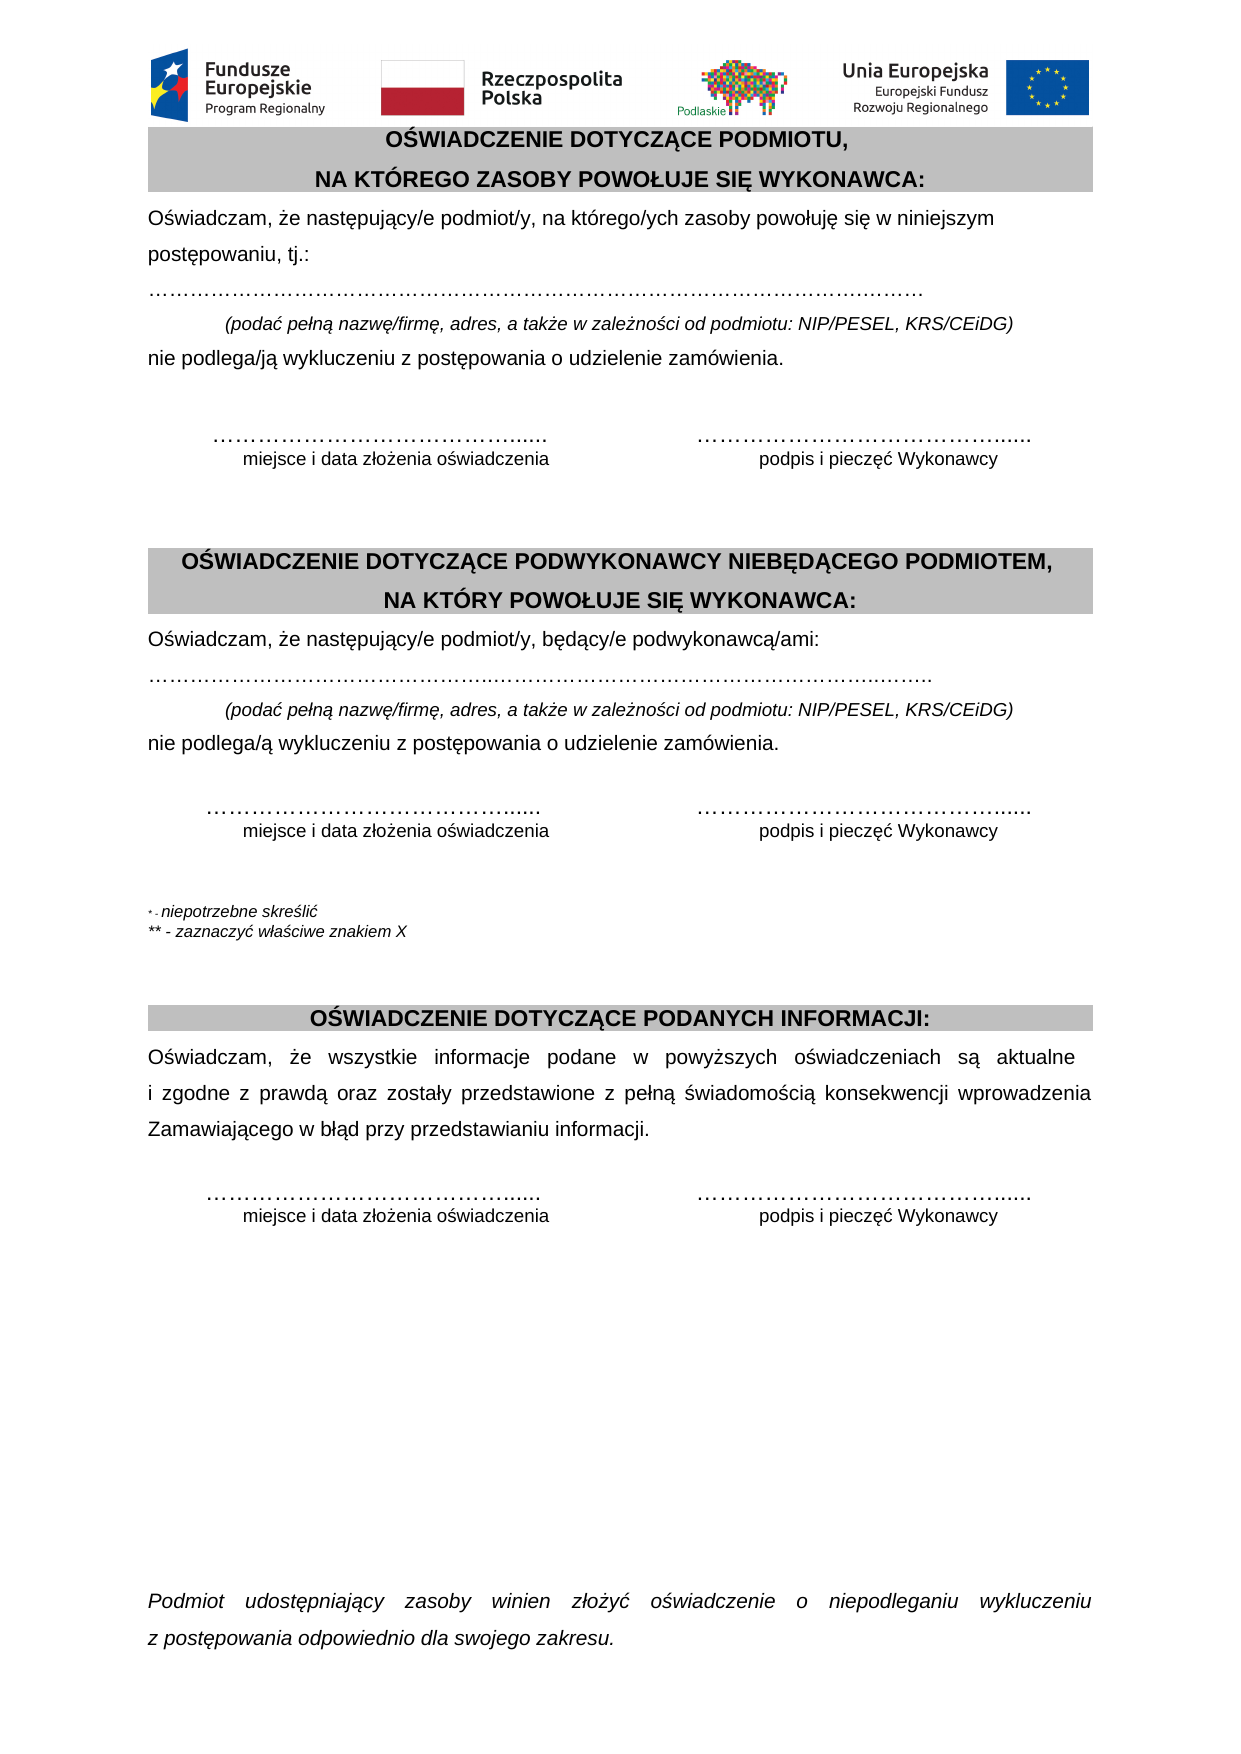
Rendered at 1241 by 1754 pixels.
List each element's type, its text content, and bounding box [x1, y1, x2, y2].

text miejsce i data złożenia oświadczenia podpis i pieczęć Wykonawcy [148, 819, 1093, 841]
text …………………………………...... …………………………………...... [148, 793, 1093, 819]
text nie podlega/ją wykluczeniu z postępowania o udzielenie zamówienia. [148, 346, 1093, 369]
text OŚWIADCZENIE DOTYCZĄCE PODANYCH INFORMACJI: [148, 1005, 1093, 1031]
text …………………………………...... …………………………………...... [148, 1179, 1093, 1205]
text Oświadczam, że następujący/e podmiot/y, będący/e podwykonawcą/ami: [148, 627, 1093, 651]
text ** - zaznaczyć właściwe znakiem X [148, 921, 1093, 941]
text * - niepotrzebne skreślić [148, 902, 1093, 921]
text …………………………………...... …………………………………...... [148, 421, 1093, 447]
text OŚWIADCZENIE DOTYCZĄCE PODWYKONAWCY NIEBĘDĄCEGO PODMIOTEM, NA KTÓRY POWOŁUJE SIĘ WYKONAWCA: [148, 548, 1093, 614]
text (podać pełną nazwę/firmę, adres, a także w zależności od podmiotu: NIP/PESEL, KRS/CEiDG) [148, 313, 1093, 335]
text miejsce i data złożenia oświadczenia podpis i pieczęć Wykonawcy [148, 1205, 1093, 1227]
text (podać pełną nazwę/firmę, adres, a także w zależności od podmiotu: NIP/PESEL, KRS/CEiDG) [148, 699, 1093, 720]
picture [147, 44, 1093, 127]
text postępowaniu, tj.: [148, 241, 1093, 265]
text miejsce i data złożenia oświadczenia podpis i pieczęć Wykonawcy [148, 447, 1093, 469]
text Oświadczam, że wszystkie informacje podane w powyższych oświadczeniach są aktualne i zgodne z prawdą oraz zostały przedstawione z pełną świadomością konsekwencji wprowadzenia Zamawiającego w błąd przy przedstawianiu informacji. [148, 1044, 1093, 1140]
text OŚWIADCZENIE DOTYCZĄCE PODMIOTU, NA KTÓREGO ZASOBY POWOŁUJE SIĘ WYKONAWCA: [148, 127, 1093, 192]
text nie podlega/ą wykluczeniu z postępowania o udzielenie zamówienia. [148, 731, 1093, 755]
text Podmiot udostępniający zasoby winien złożyć oświadczenie o niepodleganiu wykluczeniu z postępowania odpowiednio dla swojego zakresu. [148, 1589, 1093, 1649]
text Oświadczam, że następujący/e podmiot/y, na którego/ych zasoby powołuję się w niniejszym [148, 205, 1093, 229]
text ………………………………………………………………………………………….……… [148, 277, 1093, 301]
text …………………………………………..………………………………………………..…….. [148, 663, 1093, 687]
